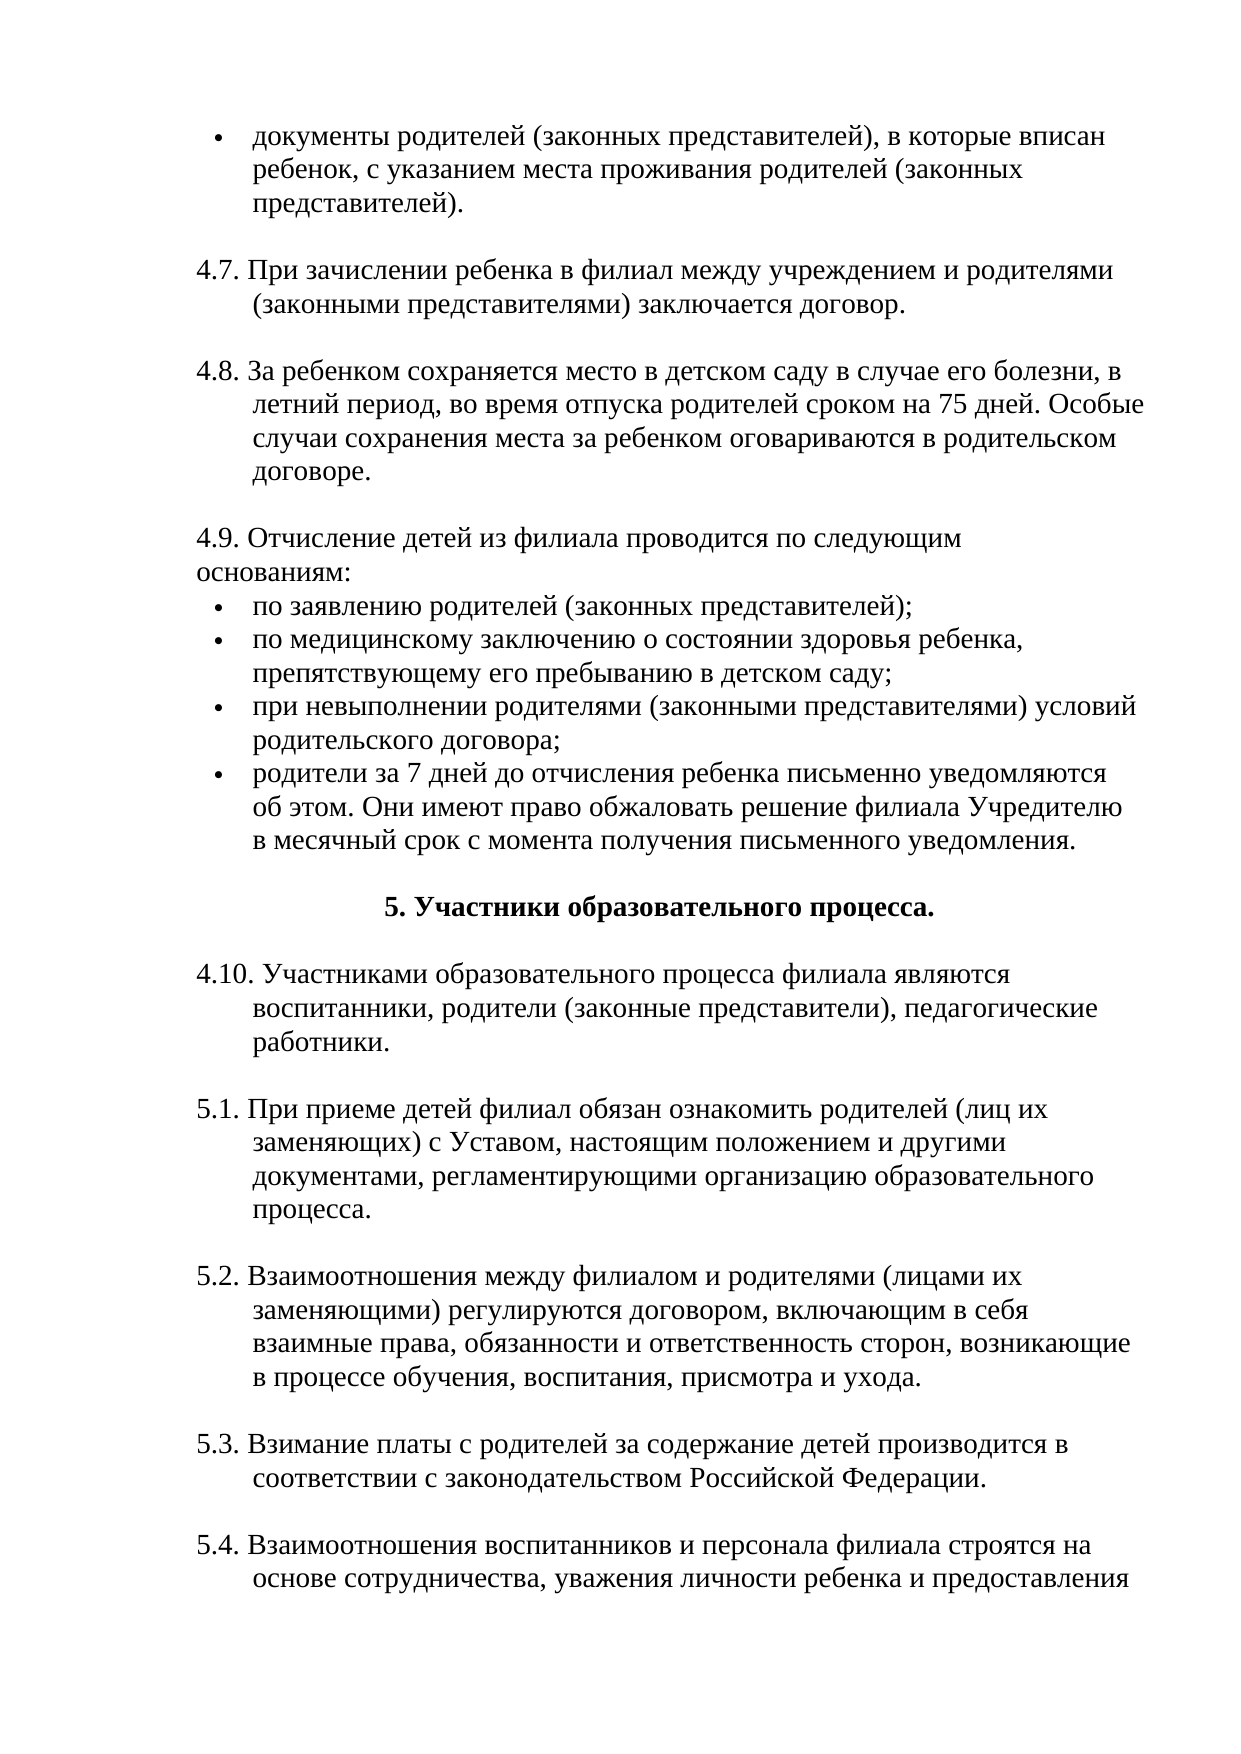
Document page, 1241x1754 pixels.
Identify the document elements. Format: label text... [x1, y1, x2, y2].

text 4.9. Отчисление детей из филиала проводится по следующим [196, 521, 1142, 554]
list родители за 7 дней до отчисления ребенка письменно уведомляются об этом. Они имеют право обжаловать решение филиала Учредителю в месячный срок с момента получения письменного уведомления. [215, 755, 1142, 856]
text 5.3. Взимание платы с родителей за содержание детей производится в соответствии с законодательством Российской Федерации. [196, 1426, 1142, 1493]
text 4.8. За ребенком сохраняется место в детском саду в случае его болезни, в летний период, во время отпуска родителей сроком на 75 дней. Особые случаи сохранения места за ребенком оговариваются в родительском договоре. [196, 353, 1181, 487]
text 5.2. Взаимоотношения между филиалом и родителями (лицами их заменяющими) регулируются договором, включающим в себя взаимные права, обязанности и ответственность сторон, возникающие в процессе обучения, воспитания, присмотра и ухода. [196, 1258, 1142, 1393]
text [196, 1527, 1142, 1594]
list при невыполнении родителями (законными представителями) условий родительского договора; [215, 688, 1142, 755]
list по медицинскому заключению о состоянии здоровья ребенка, препятствующему его пребыванию в детском саду; [215, 621, 1142, 688]
list документы родителей (законных представителей), в которые вписан ребенок, с указанием места проживания родителей (законных представителей). [215, 118, 1142, 219]
text 4.7. При зачислении ребенка в филиал между учреждением и родителями (законными представителями) заключается договор. [196, 252, 1142, 319]
text 4.10. Участниками образовательного процесса филиала являются воспитанники, родители (законные представители), педагогические работники. [196, 957, 1142, 1057]
text основаниям: [196, 554, 1142, 588]
list по заявлению родителей (законных представителей); [215, 588, 1142, 621]
text 5. Участники образовательного процесса. [177, 889, 1142, 923]
text 5.1. При приеме детей филиал обязан ознакомить родителей (лиц их заменяющих) с Уставом, настоящим положением и другими документами, регламентирующими организацию образовательного процесса. [196, 1091, 1142, 1225]
